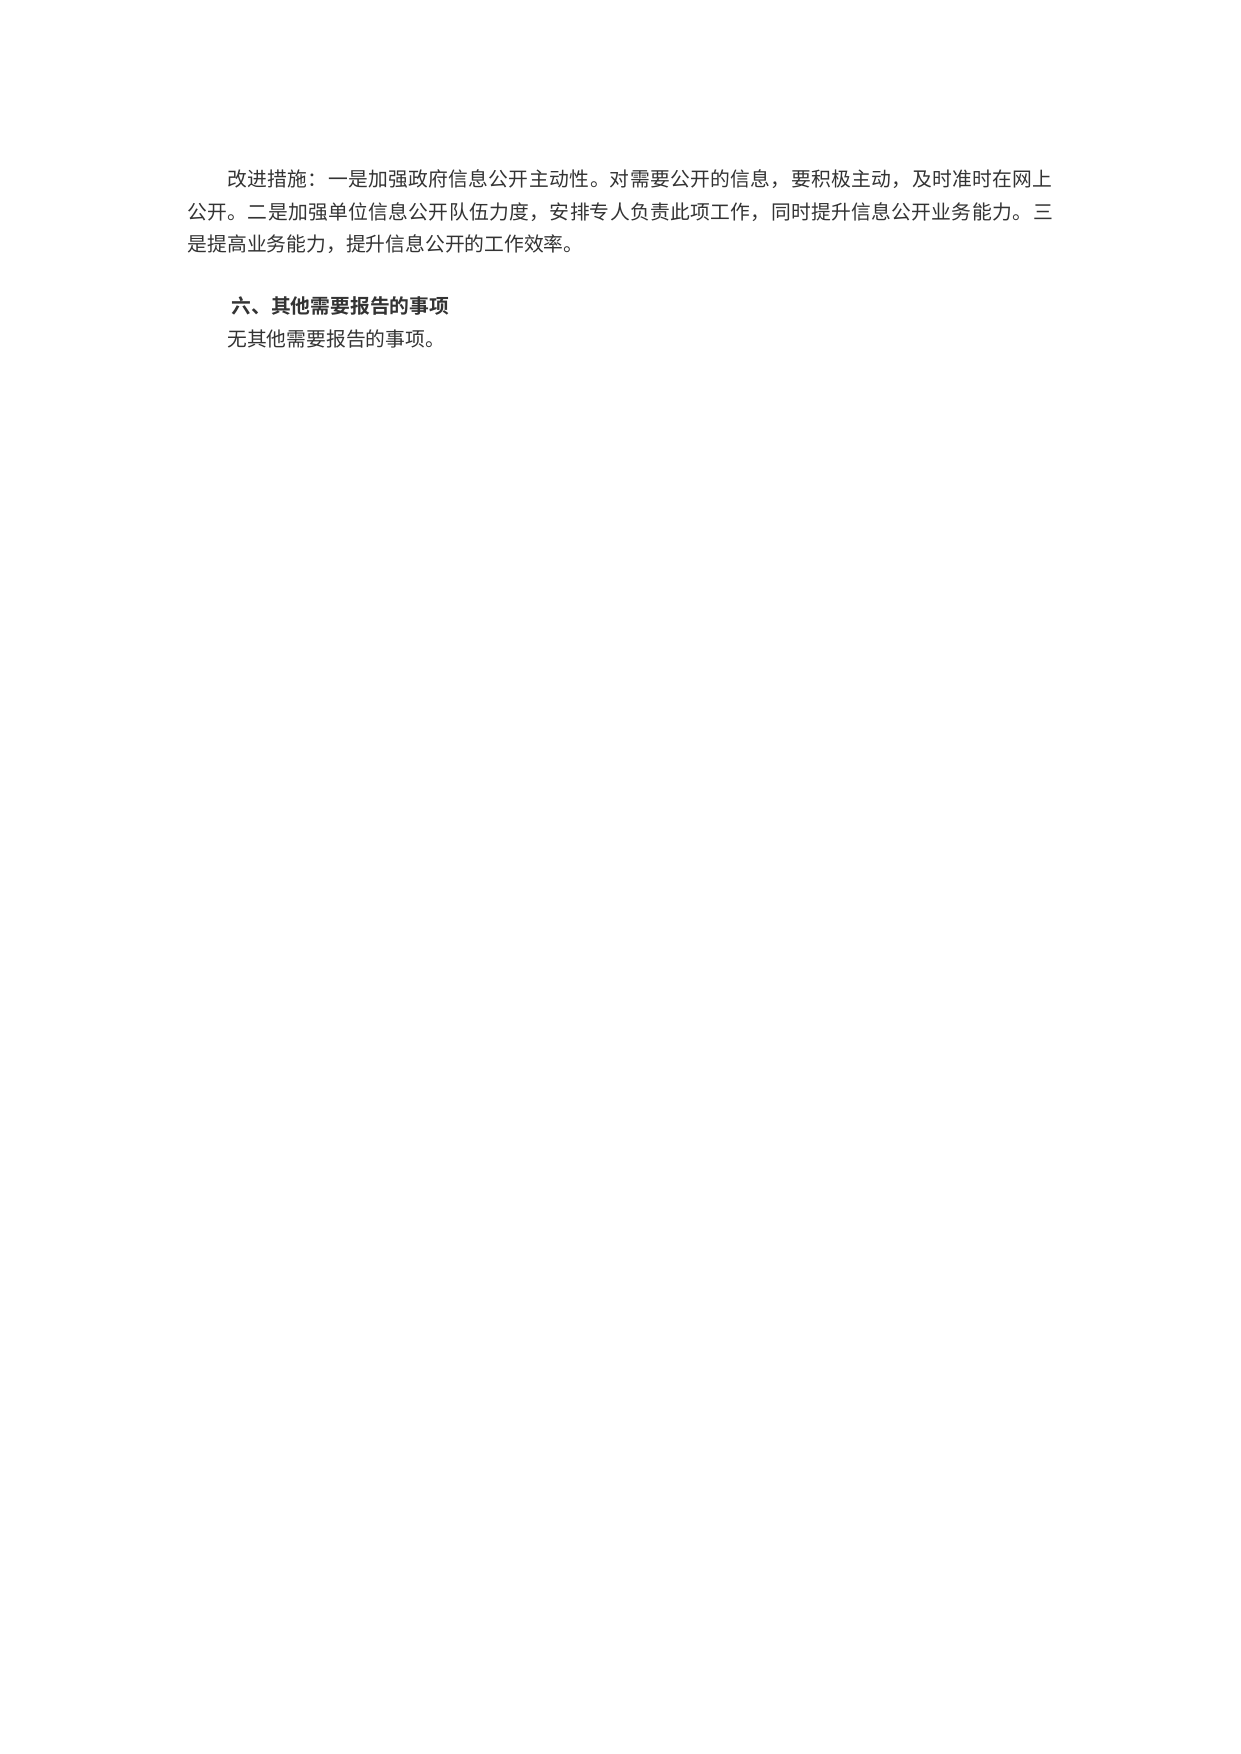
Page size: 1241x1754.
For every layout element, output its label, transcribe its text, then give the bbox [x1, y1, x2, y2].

text 改进措施：一是加强政府信息公开主动性。对需要公开的信息，要积极主动，及时准时在网上公开。二是加强单位信息公开队伍力度，安排专人负责此项工作，同时提升信息公开业务能力。三是提高业务能力，提升信息公开的工作效率。 [187, 162, 1053, 259]
text 六、其他需要报告的事项 [187, 289, 1053, 321]
text 无其他需要报告的事项。 [187, 321, 1053, 354]
